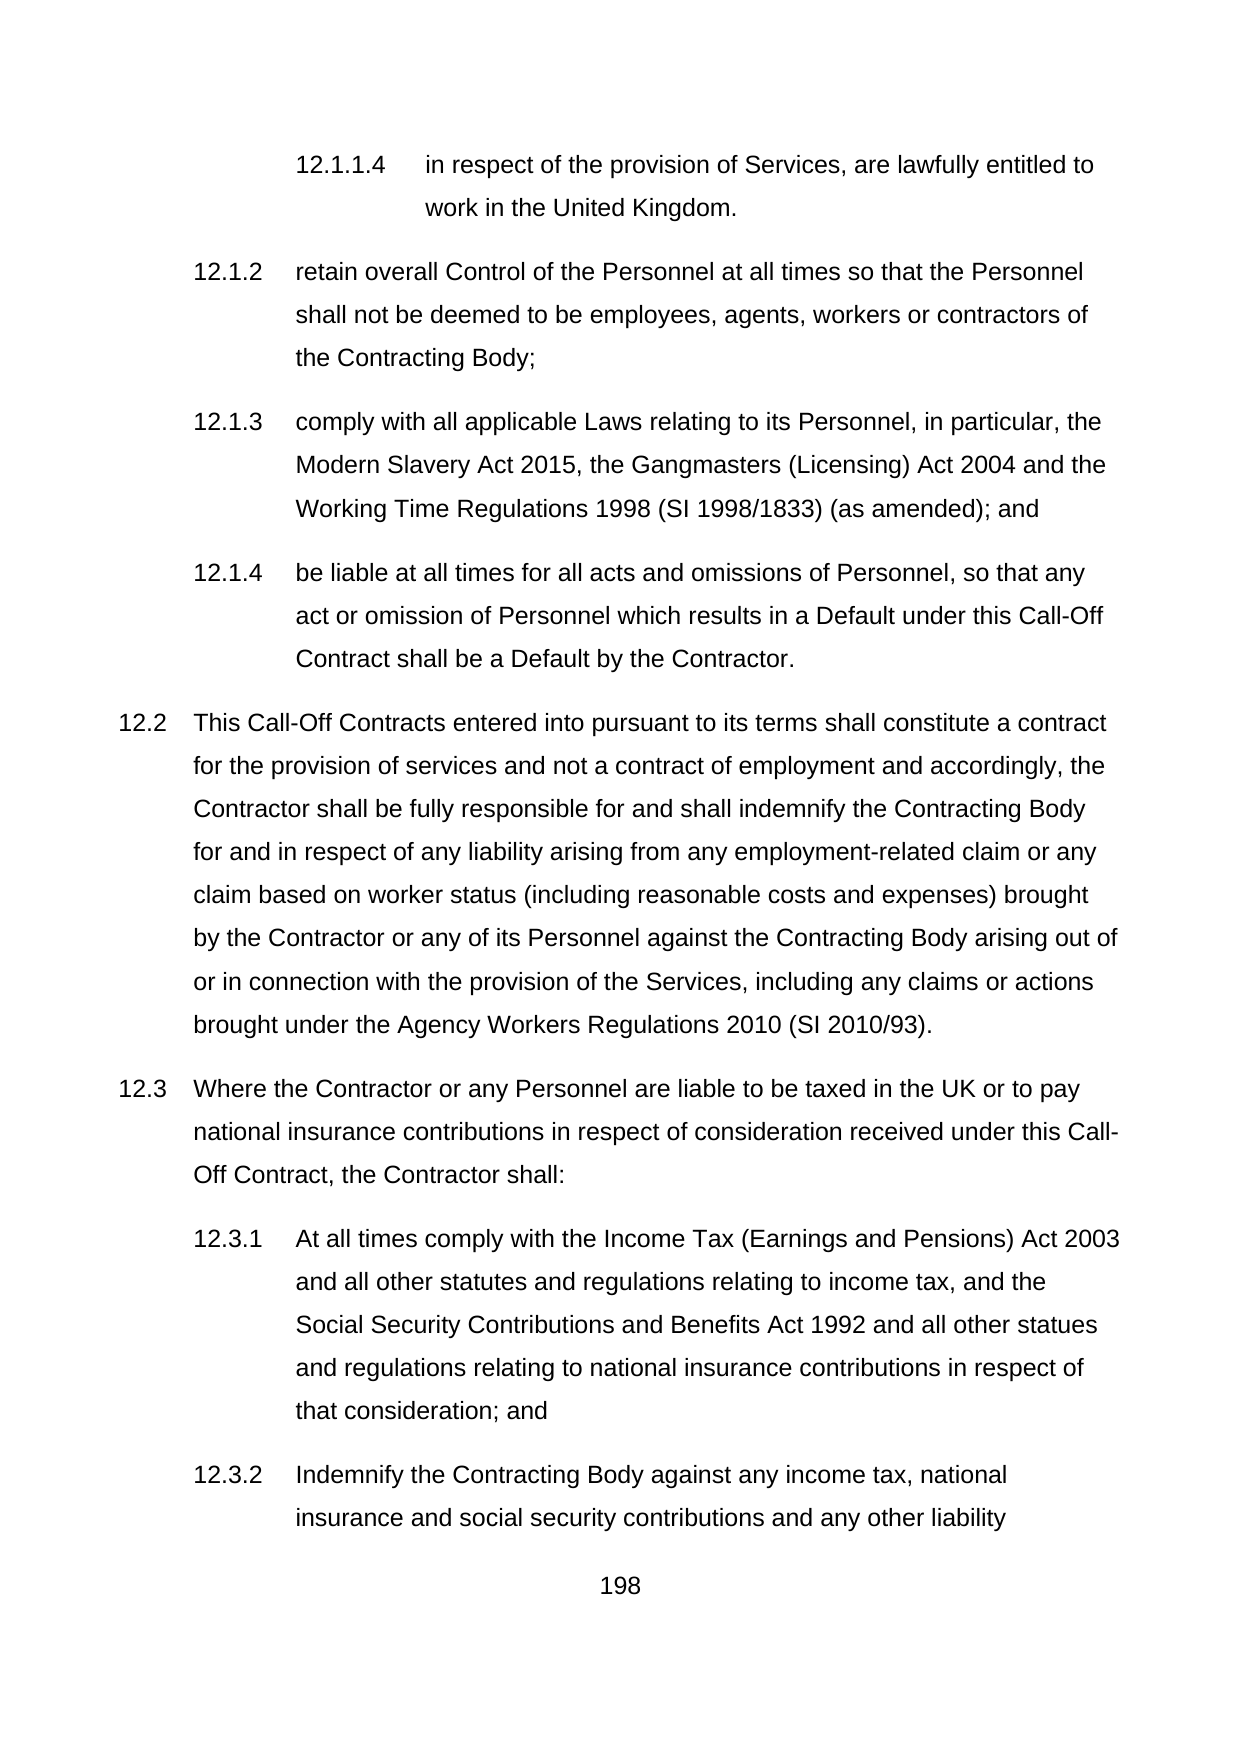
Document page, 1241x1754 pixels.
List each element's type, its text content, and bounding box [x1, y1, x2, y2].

text At all times comply with the Income Tax (Earnings and Pensions) Act 2003 and all other statutes and regulations relating to income tax, and the Social Security Contributions and Benefits Act 1992 and all other statues and regulations relating to national insurance contributions in respect of that consideration; and [193, 1224, 1122, 1425]
text This Call-Off Contracts entered into pursuant to its terms shall constitute a contract for the provision of services and not a contract of employment and accordingly, the Contractor shall be fully responsible for and shall indemnify the Contracting Body for and in respect of any liability arising from any employment-related claim or any claim based on worker status (including reasonable costs and expenses) brought by the Contractor or any of its Personnel against the Contracting Body arising out of or in connection with the provision of the Services, including any claims or actions brought under the Agency Workers Regulations 2010 (SI 2010/93). [118, 708, 1122, 1038]
text be liable at all times for all acts and omissions of Personnel, so that any act or omission of Personnel which results in a Default under this Call-Off Contract shall be a Default by the Contractor. [193, 557, 1122, 672]
text comply with all applicable Laws relating to its Personnel, in particular, the Modern Slavery Act 2015, the Gangmasters (Licensing) Act 2004 and the Working Time Regulations 1998 (SI 1998/1833) (as amended); and [193, 407, 1122, 522]
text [193, 1460, 1122, 1532]
list in respect of the provision of Services, are lawfully entitled to work in the United Kingdom. [295, 150, 1122, 222]
text retain overall Control of the Personnel at all times so that the Personnel shall not be deemed to be employees, agents, workers or contractors of the Contracting Body; [193, 257, 1122, 372]
text Where the Contractor or any Personnel are liable to be taxed in the UK or to pay national insurance contributions in respect of consideration received under this Call-Off Contract, the Contractor shall: [118, 1073, 1122, 1188]
